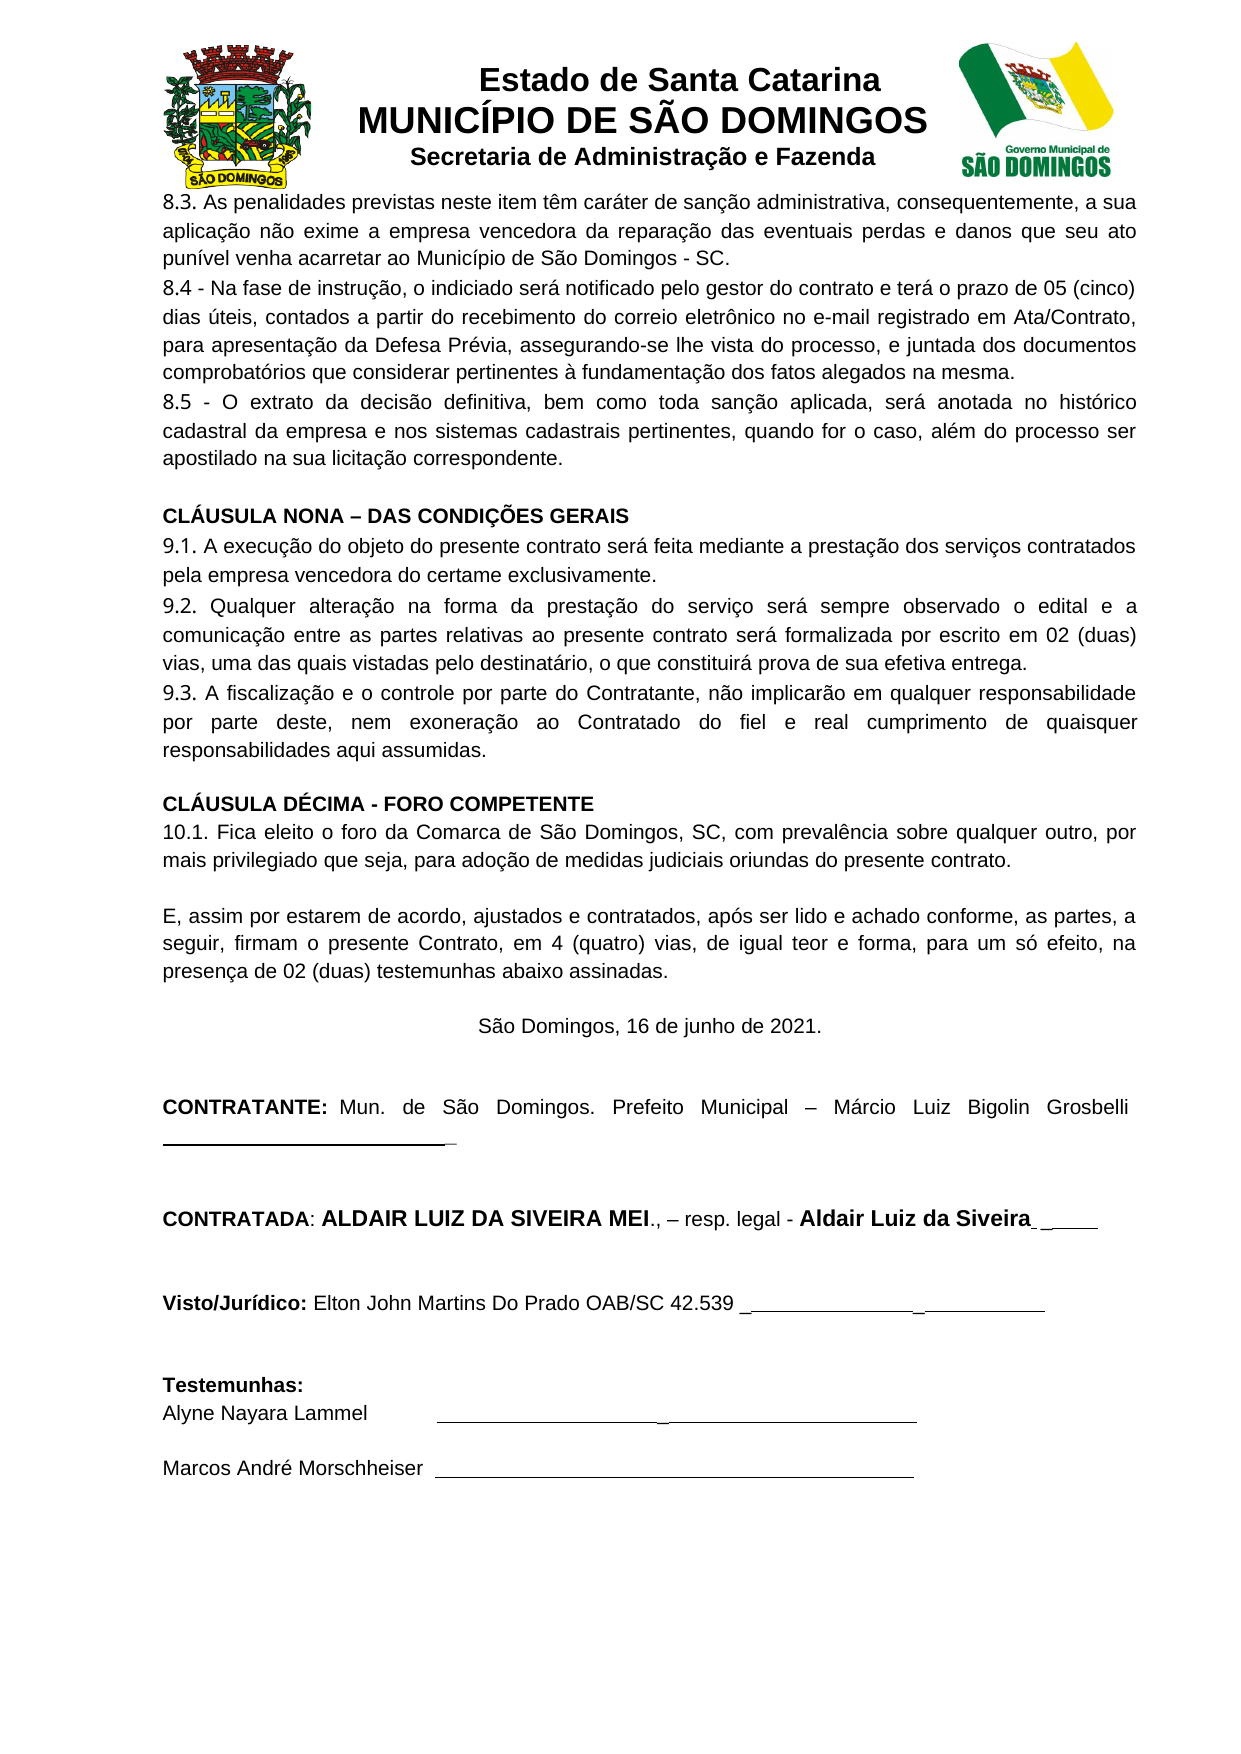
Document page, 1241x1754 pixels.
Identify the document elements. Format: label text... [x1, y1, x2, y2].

text CONTRATANTE: Mun. de São Domingos. Prefeito Municipal – Márcio Luiz Bigolin Grosbelli [162, 1095, 1180, 1119]
text Alyne Nayara Lammel _ [162, 1401, 1180, 1425]
picture [163, 45, 312, 187]
text São Domingos, 16 de junho de 2021. [416, 1014, 884, 1038]
subtitle Testemunhas: [162, 1373, 1180, 1397]
list A fiscalização e o controle por parte do Contratante, não implicarão em qualquer responsabilidade por parte deste, nem exoneração ao Contratado do fiel e real cumprimento de quaisquer responsabilidades aqui assumidas. [162, 678, 1138, 761]
subtitle CLÁUSULA NONA – DAS CONDIÇÕES GERAIS [162, 503, 1180, 527]
list - Na fase de instrução, o indiciado será notificado pelo gestor do contrato e terá o prazo de 05 (cinco) dias úteis, contados a partir do recebimento do correio eletrônico no e-mail registrado em Ata/Contrato, para apresentação da Defesa Prévia, assegurando-se lhe vista do processo, e juntada dos documentos comprobatórios que considerar pertinentes à fundamentação dos fatos alegados na mesma. [162, 273, 1138, 384]
list As penalidades previstas neste item têm caráter de sanção administrativa, consequentemente, a sua aplicação não exime a empresa vencedora da reparação das eventuais perdas e danos que seu ato punível venha acarretar ao Município de São Domingos - SC. [162, 187, 1138, 270]
picture [958, 42, 1114, 180]
list A execução do objeto do presente contrato será feita mediante a prestação dos serviços contratados pela empresa vencedora do certame exclusivamente. [162, 531, 1138, 587]
text 10.1. Fica eleito o foro da Comarca de São Domingos, SC, com prevalência sobre qualquer outro, por mais privilegiado que seja, para adoção de medidas judiciais oriundas do presente contrato. [162, 820, 1138, 871]
subtitle CLÁUSULA DÉCIMA - FORO COMPETENTE [162, 792, 1180, 816]
subtitle _ [162, 1123, 1180, 1147]
text E, assim por estarem de acordo, ajustados e contratados, após ser lido e achado conforme, as partes, a seguir, firmam o presente Contrato, em 4 (quatro) vias, de igual teor e forma, para um só efeito, na presença de 02 (duas) testemunhas abaixo assinadas. [162, 904, 1138, 983]
list Qualquer alteração na forma da prestação do serviço será sempre observado o edital e a comunicação entre as partes relativas ao presente contrato será formalizada por escrito em 02 (duas) vias, uma das quais vistadas pelo destinatário, o que constituirá prova de sua efetiva entrega. [162, 591, 1138, 674]
text Marcos André Morschheiser [162, 1456, 1180, 1480]
text Visto/Jurídico: Elton John Martins Do Prado OAB/SC 42.539 _ _ [162, 1290, 1180, 1314]
text CONTRATADA: ALDAIR LUIZ DA SIVEIRA MEI., – resp. legal - Aldair Luiz da Siveira _ [162, 1205, 1180, 1232]
list - O extrato da decisão definitiva, bem como toda sanção aplicada, será anotada no histórico cadastral da empresa e nos sistemas cadastrais pertinentes, quando for o caso, além do processo ser apostilado na sua licitação correspondente. [162, 387, 1138, 470]
